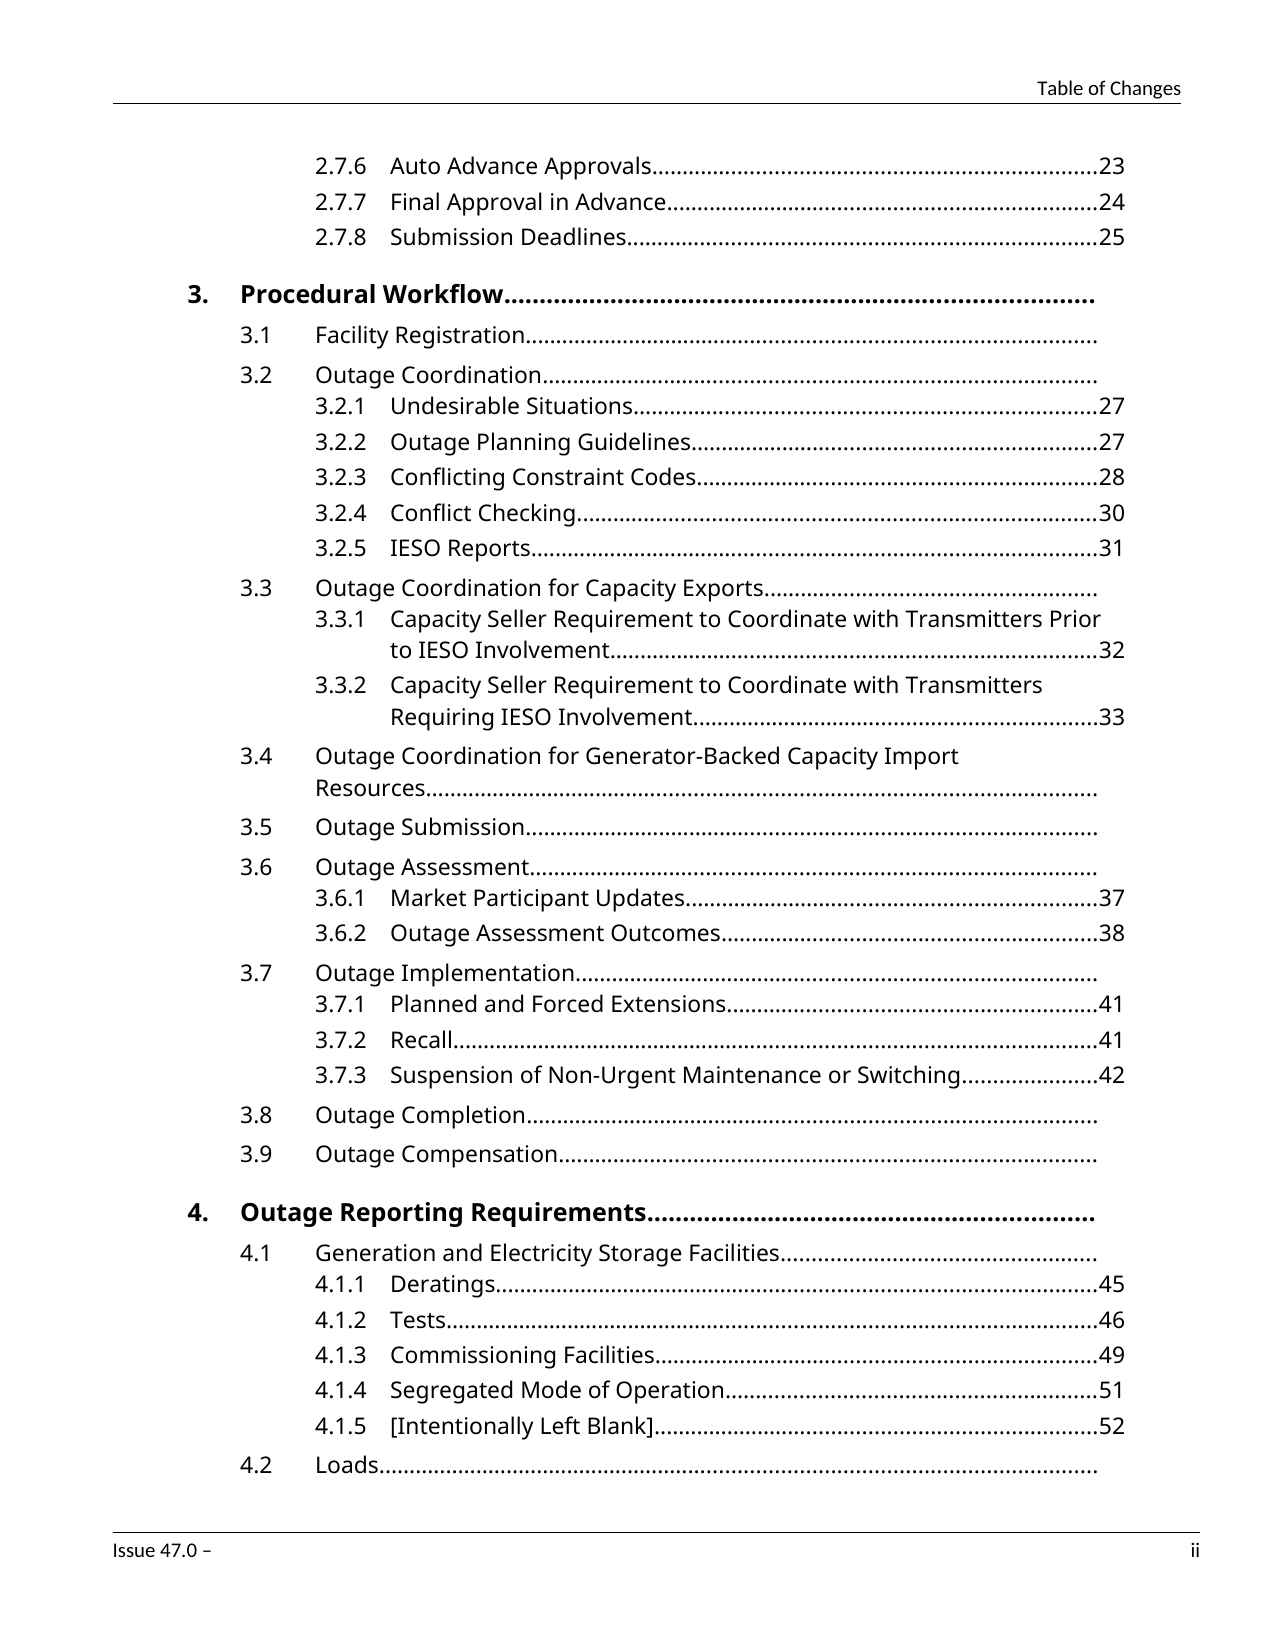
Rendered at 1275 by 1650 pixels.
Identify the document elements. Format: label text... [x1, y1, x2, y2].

text 3.8 Outage Completion 42 [240, 1099, 1031, 1130]
text 3.2.4 Conflict Checking 30 [315, 497, 1125, 528]
text 3.1 Facility Registration 26 [240, 319, 1031, 351]
text 4.1.1 Deratings 45 [315, 1268, 1125, 1299]
text 2.7.6 Auto Advance Approvals 23 [315, 150, 1125, 181]
text 3.5 Outage Submission 35 [240, 811, 1031, 842]
text 4.1.2 Tests 46 [315, 1303, 1125, 1335]
text 3.3 Outage Coordination for Capacity Exports 32 [240, 572, 1031, 603]
text 3.6.2 Outage Assessment Outcomes 38 [315, 917, 1125, 949]
text 3.2.5 IESO Reports 31 [315, 532, 1125, 563]
text 3.2.1 Undesirable Situations 27 [315, 390, 1125, 422]
text 4.1 Generation and Electricity Storage Facilities 45 [240, 1237, 1031, 1268]
text 4.1.3 Commissioning Facilities 49 [315, 1339, 1125, 1370]
text 3.7.1 Planned and Forced Extensions 41 [315, 988, 1125, 1019]
text 3.2.2 Outage Planning Guidelines 27 [315, 426, 1125, 457]
text 4.1.5 [Intentionally Left Blank] 52 [315, 1410, 1125, 1441]
text 3.7.3 Suspension of Non-Urgent Maintenance or Switching 42 [315, 1059, 1125, 1090]
text 3.7 Outage Implementation 41 [240, 957, 1031, 988]
text 3.4 Outage Coordination for Generator-Backed Capacity Import Resources 34 [240, 740, 1031, 803]
text 4.1.4 Segregated Mode of Operation 51 [315, 1374, 1125, 1406]
text 4. Outage Reporting Requirements 45 [187, 1194, 1065, 1228]
text 3.6.1 Market Participant Updates 37 [315, 882, 1125, 913]
text 3.9 Outage Compensation 42 [240, 1138, 1031, 1169]
text 3.6 Outage Assessment 37 [240, 851, 1031, 882]
text 4.2 Loads 52 [240, 1449, 1031, 1481]
text 3.7.2 Recall 41 [315, 1024, 1125, 1055]
text 3.2 Outage Coordination 26 [240, 359, 1031, 390]
text 3.2.3 Conflicting Constraint Codes 28 [315, 461, 1125, 492]
text 2.7.8 Submission Deadlines 25 [315, 221, 1125, 252]
text 3.3.1 Capacity Seller Requirement to Coordinate with Transmitters Prior to IESO Involvement 32 [315, 603, 1125, 665]
text 3. Procedural Workflow 26 [187, 277, 1065, 311]
text 3.3.2 Capacity Seller Requirement to Coordinate with Transmitters Requiring IESO Involvement 33 [315, 669, 1125, 732]
text 2.7.7 Final Approval in Advance 24 [315, 185, 1125, 217]
